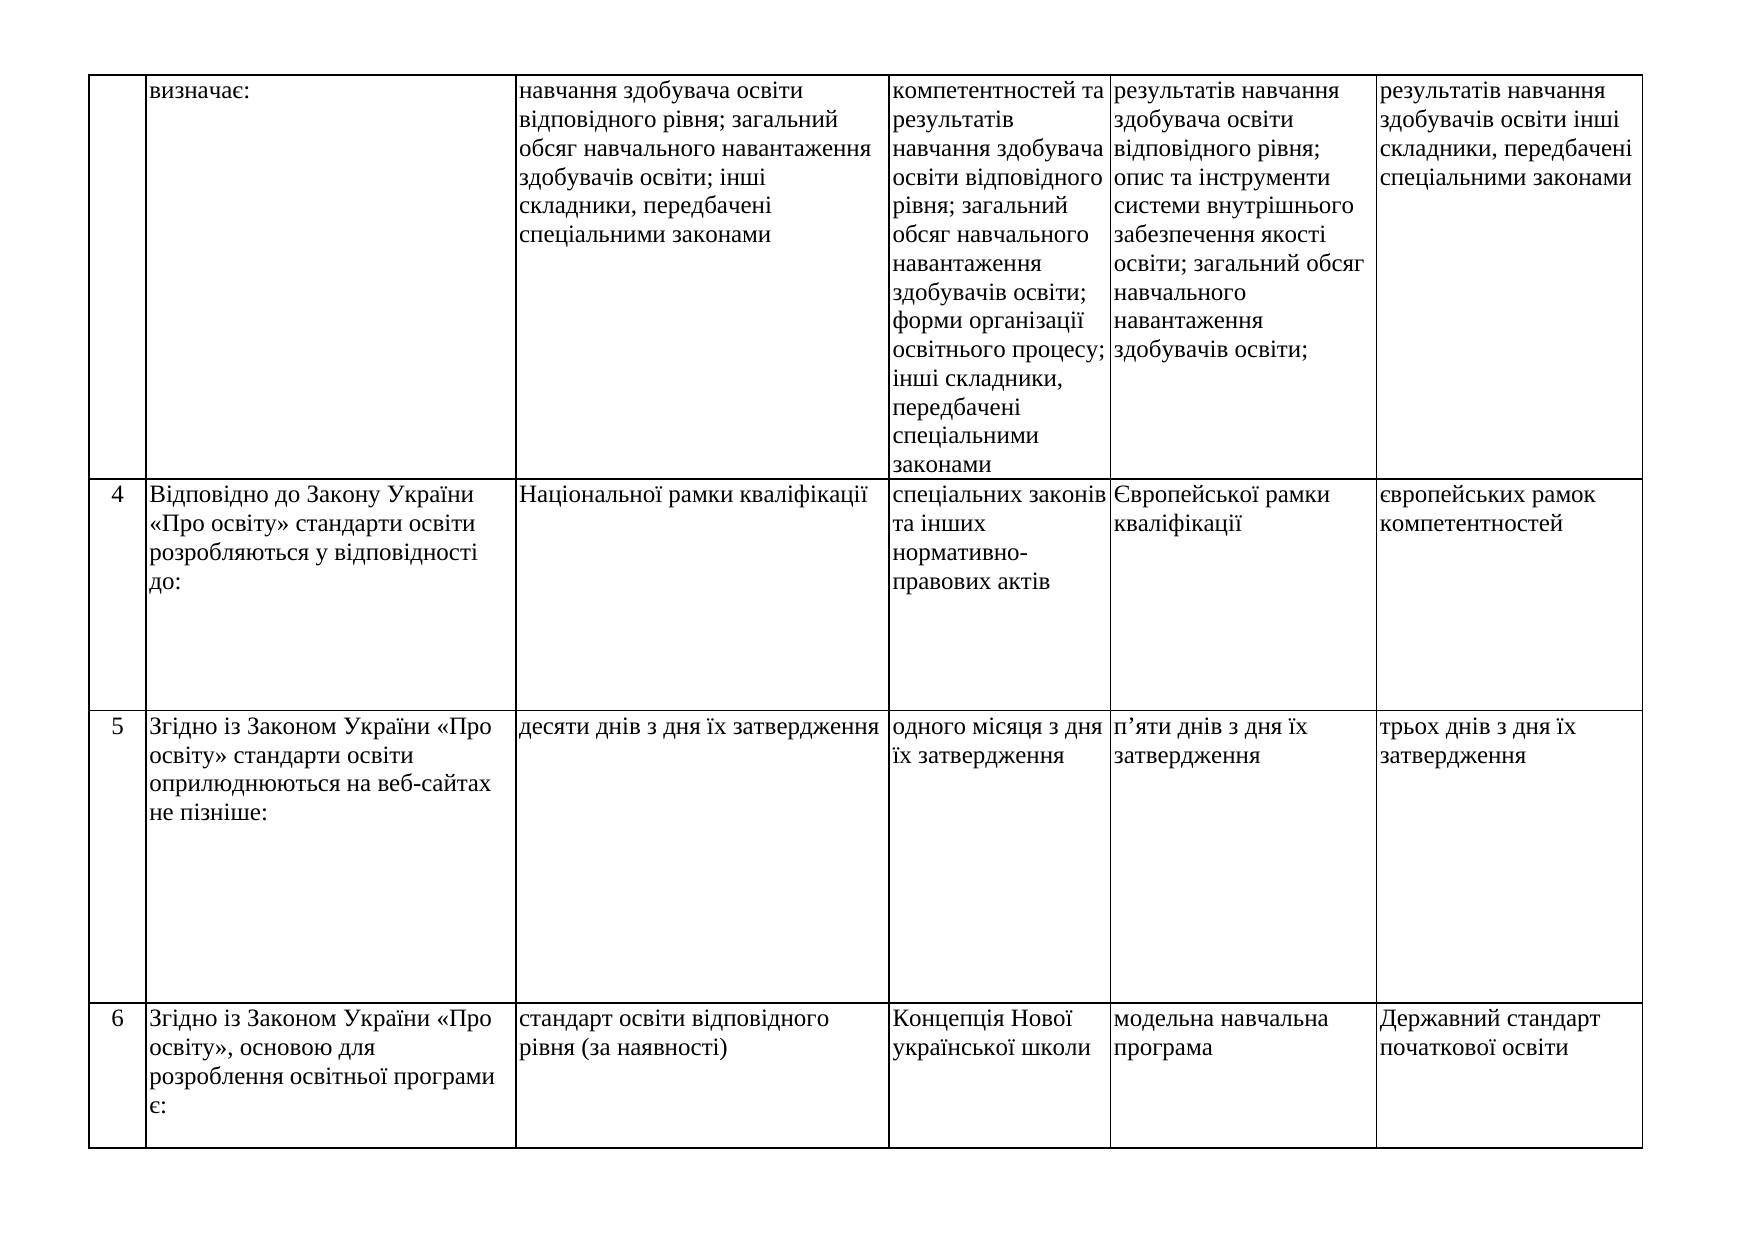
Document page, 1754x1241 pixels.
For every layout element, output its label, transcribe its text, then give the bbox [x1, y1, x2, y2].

table_cell Згідно із Законом України «Про освіту», основою для розроблення освітньої програми є: [147, 1004, 515, 1147]
table_cell 3 [90, 76, 145, 478]
table_cell 5 [90, 711, 145, 1002]
table_cell 6 [90, 1004, 145, 1147]
table_cell стандарт освіти відповідного рівня (за наявності) [517, 1004, 888, 1147]
table_cell Державний стандарт початкової освіти [1377, 1004, 1642, 1147]
table_cell 4 [90, 480, 145, 709]
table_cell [1111, 76, 1376, 478]
table_cell Згідно із Законом України «Про освіту» стандарти освіти оприлюднюються на веб-сайтах не пізніше: [147, 711, 515, 1002]
table_cell одного місяця з дня їх затвердження [890, 711, 1110, 1002]
table_cell Європейської рамки кваліфікації [1111, 480, 1376, 709]
table_cell трьох днів з дня їх затвердження [1377, 711, 1642, 1002]
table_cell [1377, 76, 1642, 478]
table_cell європейських рамок компетентностей [1377, 480, 1642, 709]
table_cell п’яти днів з дня їх затвердження [1111, 711, 1376, 1002]
table_cell десяти днів з дня їх затвердження [517, 711, 888, 1002]
table_cell Відповідно до Закону України «Про освіту» стандарти освіти розробляються у відповідності до: [147, 480, 515, 709]
table_cell модельна навчальна програма [1111, 1004, 1376, 1147]
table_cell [147, 76, 515, 478]
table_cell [517, 76, 888, 478]
table_cell Концепція Нової української школи [890, 1004, 1110, 1147]
table_cell Національної рамки кваліфікації [517, 480, 888, 709]
table_cell спеціальних законів та інших нормативно-правових актів [890, 480, 1110, 709]
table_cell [890, 76, 1110, 478]
